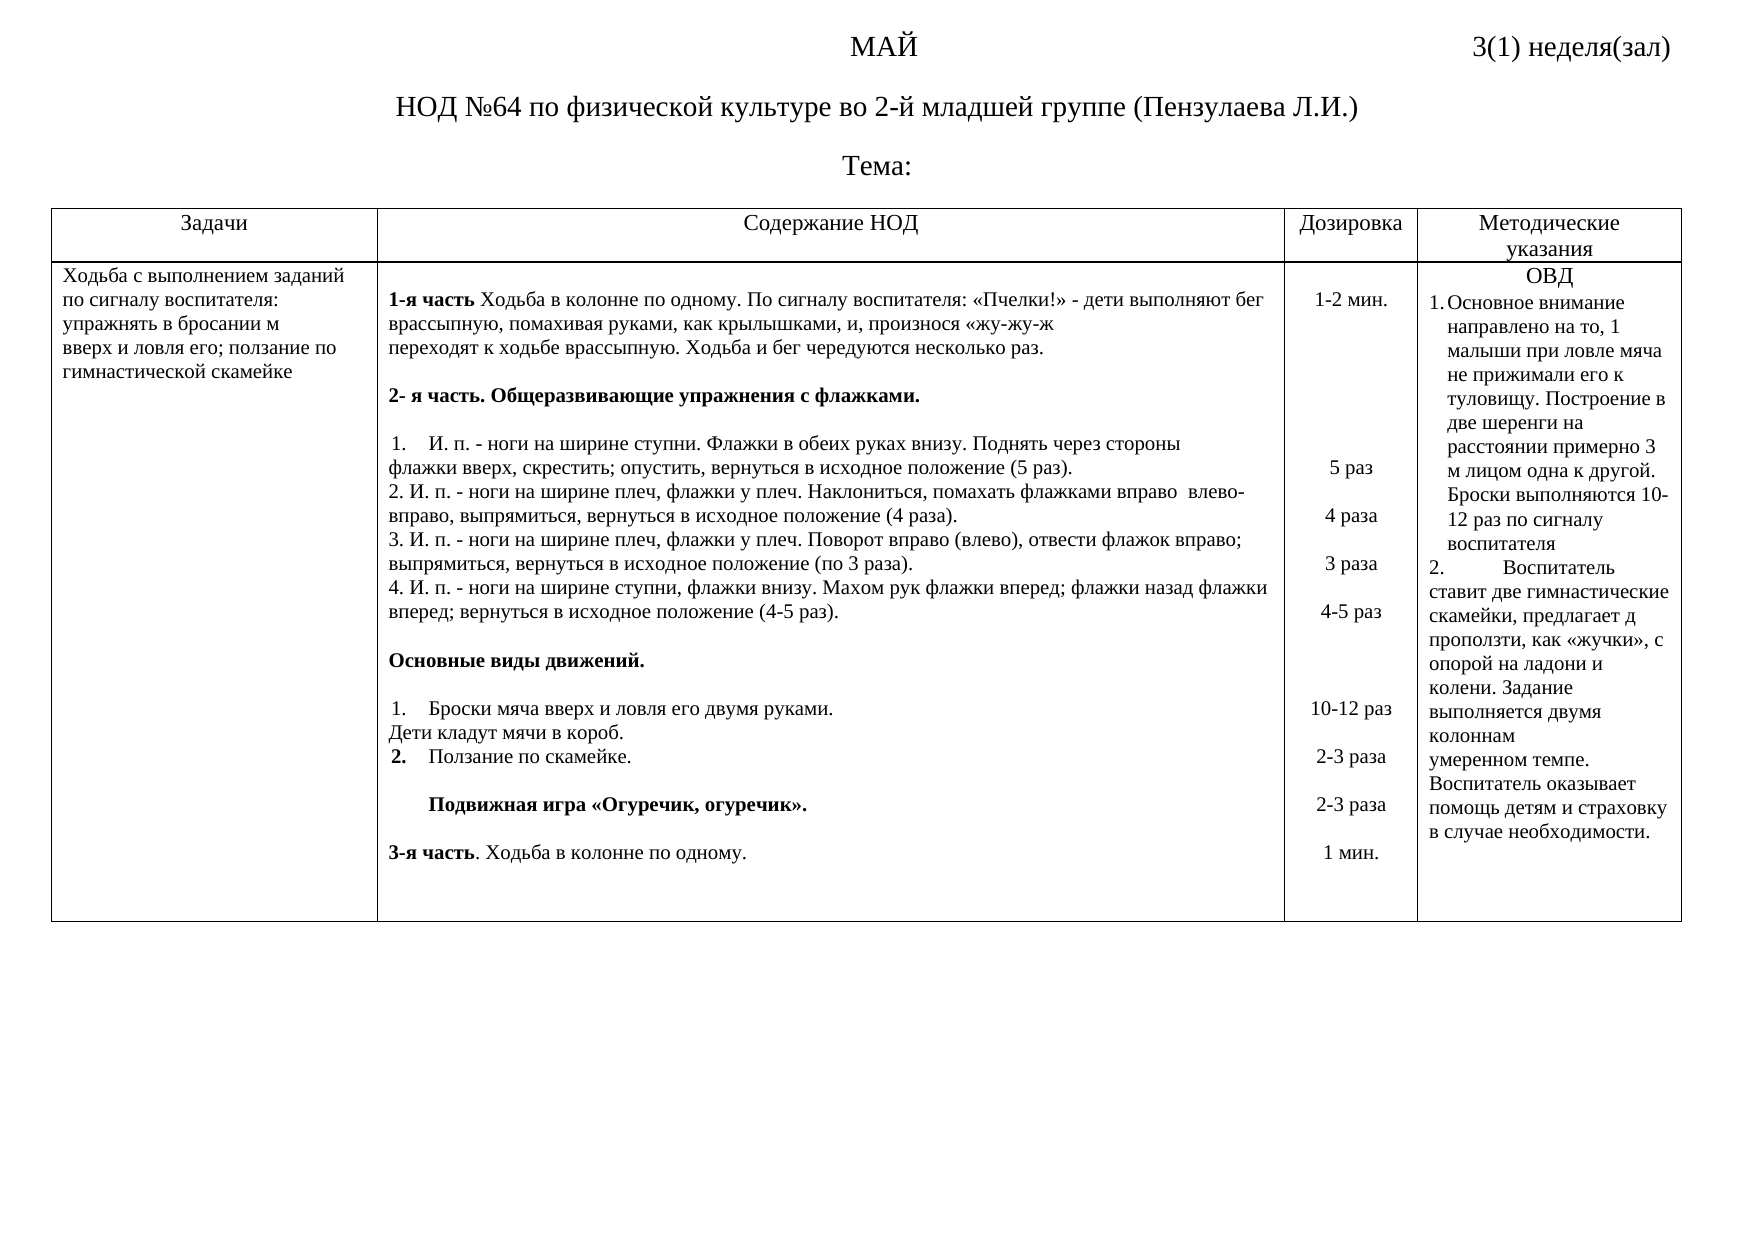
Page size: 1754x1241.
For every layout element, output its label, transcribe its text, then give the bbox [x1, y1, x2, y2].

table_header Содержание НОД [378, 209, 1284, 261]
text Тема: [29, 148, 1724, 182]
table_cell Ходьба с выполнением заданий по сигналу воспитателя: упражнять в бросании м вверх и ловля его; ползание по гимнастической скамейке [52, 263, 377, 921]
text МАЙ 3(1) неделя(зал) [29, 29, 1724, 63]
text НОД №64 по физической культуре во 2-й младшей группе (Пензулаева Л.И.) [29, 89, 1724, 122]
table_cell 1-2 мин. 5 раз 4 раза 3 раза 4-5 раз 10-12 раз 2-3 раза 2-3 раза 1 мин. [1285, 263, 1417, 921]
table_header Методические указания [1418, 209, 1681, 261]
table_header Дозировка [1285, 209, 1417, 261]
table_cell ОВД [1418, 263, 1681, 289]
table_header Задачи [52, 209, 377, 261]
